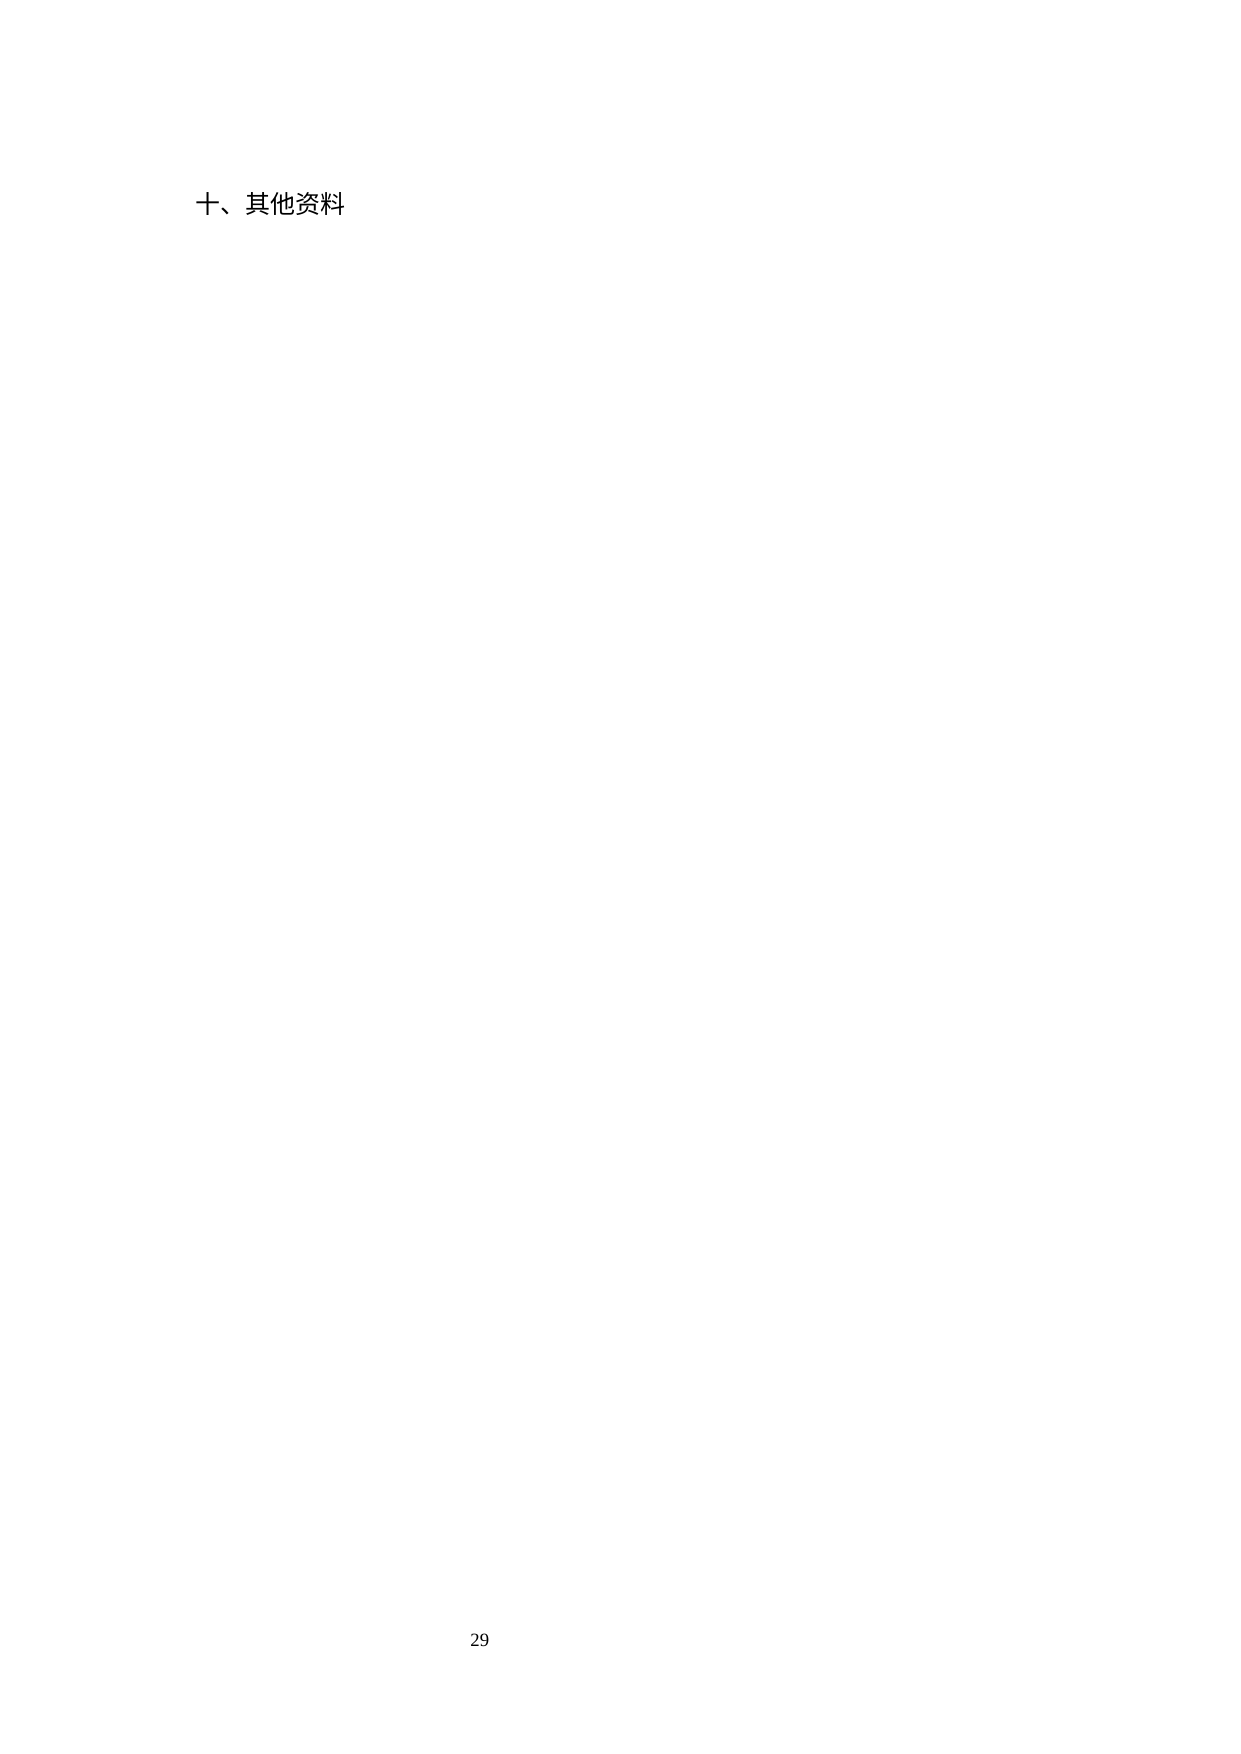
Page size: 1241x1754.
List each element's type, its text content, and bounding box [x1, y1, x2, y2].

text 十、其他资料 [150, 184, 1090, 220]
